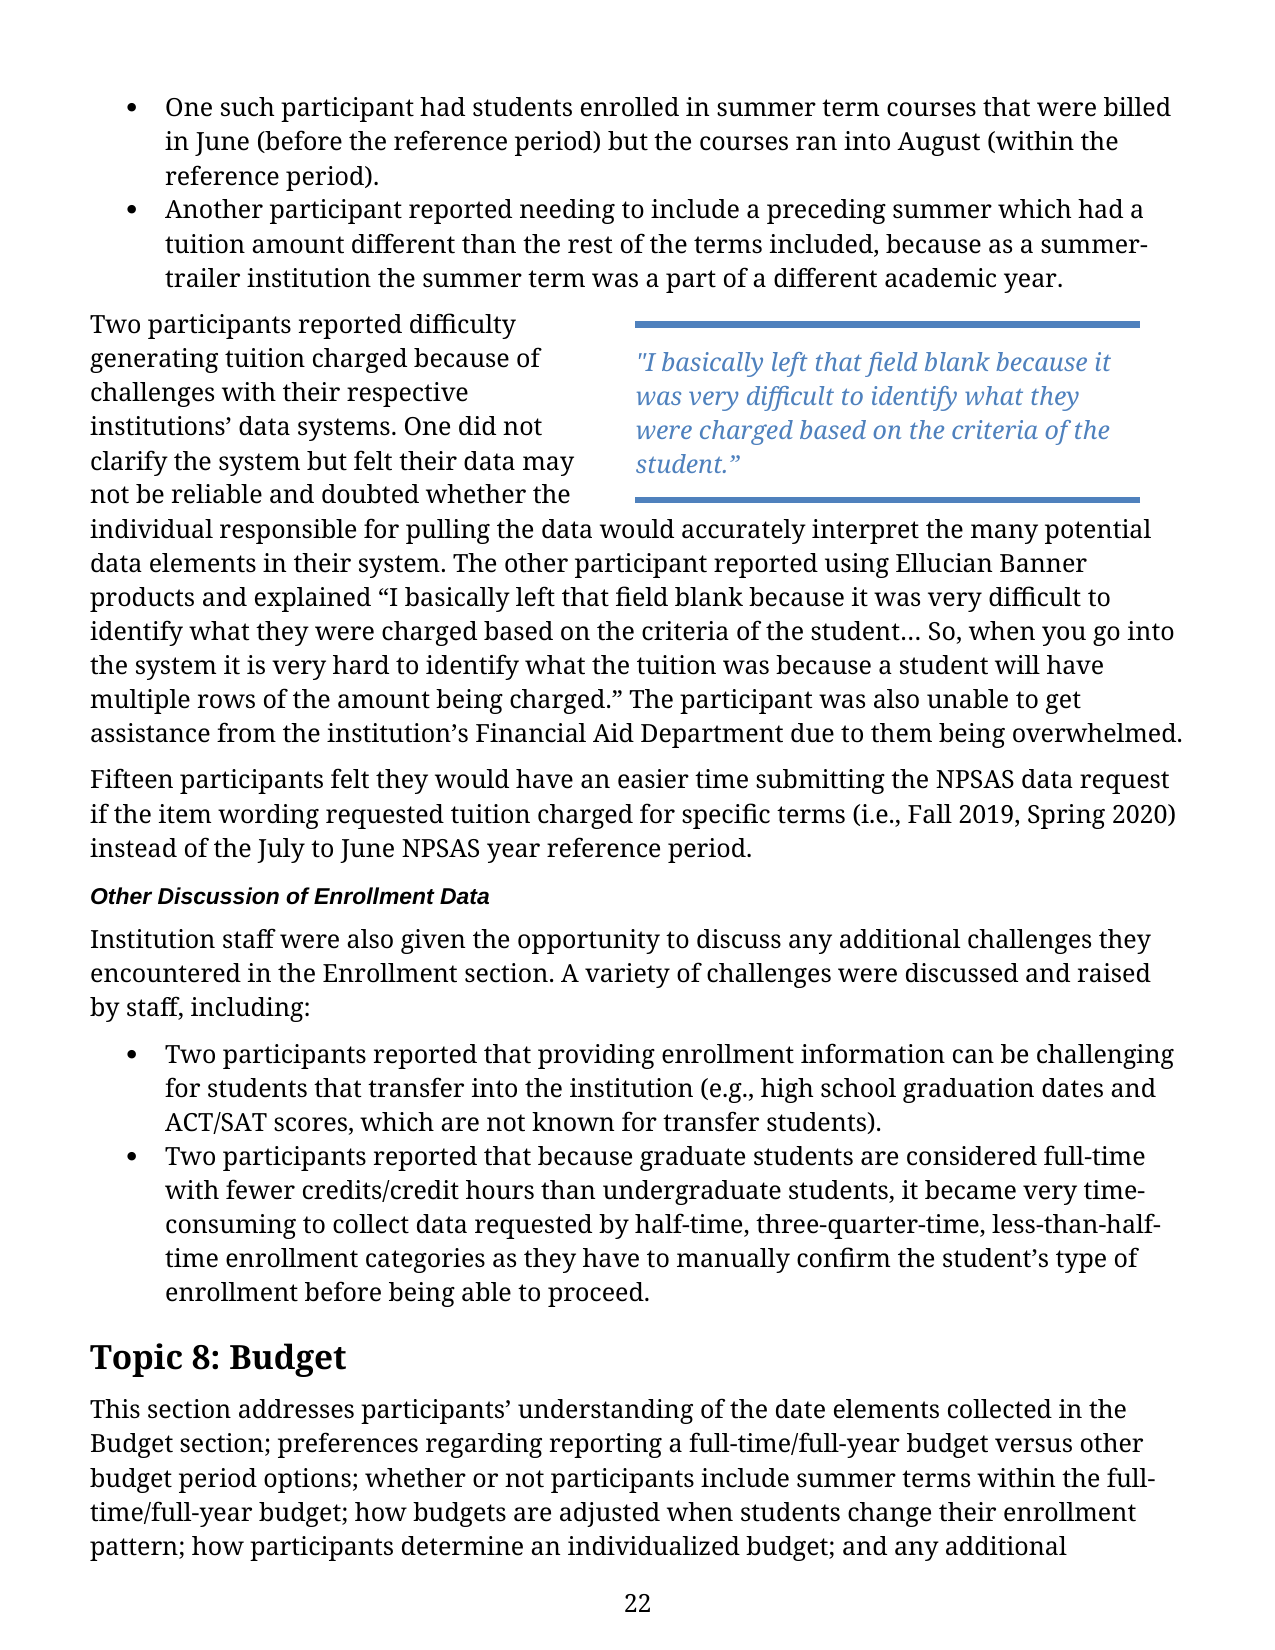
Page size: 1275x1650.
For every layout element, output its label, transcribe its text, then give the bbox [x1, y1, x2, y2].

list Another participant reported needing to include a preceding summer which had a tuition amount different than the rest of the terms included, because as a summer-trailer institution the summer term was a part of a different academic year. [127, 192, 1185, 294]
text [90, 1392, 1185, 1562]
text Institution staff were also given the opportunity to discuss any additional challenges they encountered in the Enrollment section. A variety of challenges were discussed and raised by staff, including: [90, 922, 1185, 1024]
text Fifteen participants felt they would have an easier time submitting the NPSAS data request if the item wording requested tuition charged for specific terms (i.e., Fall 2019, Spring 2020) instead of the July to June NPSAS year reference period. [90, 762, 1185, 864]
text Topic 8: Budget [90, 1334, 1185, 1379]
list Two participants reported that because graduate students are considered full-time with fewer credits/credit hours than undergraduate students, it became very time-consuming to collect data requested by half-time, three-quarter-time, less-than-half-time enrollment categories as they have to manually confirm the student’s type of enrollment before being able to proceed. [127, 1139, 1185, 1309]
list Two participants reported that providing enrollment information can be challenging for students that transfer into the institution (e.g., high school graduation dates and ACT/SAT scores, which are not known for transfer students). [127, 1037, 1185, 1139]
list One such participant had students enrolled in summer term courses that were billed in June (before the reference period) but the courses ran into August (within the reference period). [127, 90, 1185, 192]
text Other Discussion of Enrollment Data [90, 883, 1185, 909]
text Two participants reported difficulty generating tuition charged because of challenges with their respective institutions’ data systems. One did not clarify the system but felt their data may not be reliable and doubted whether the individual responsible for pulling the data would accurately interpret the many potential data elements in their system. The other participant reported using Ellucian Banner products and explained “I basically left that field blank because it was very difficult to identify what they were charged based on the criteria of the student… So, when you go into the system it is very hard to identify what the tuition was because a student will have multiple rows of the amount being charged.” The participant was also unable to get assistance from the institution’s Financial Aid Department due to them being overwhelmed. [90, 307, 1185, 750]
